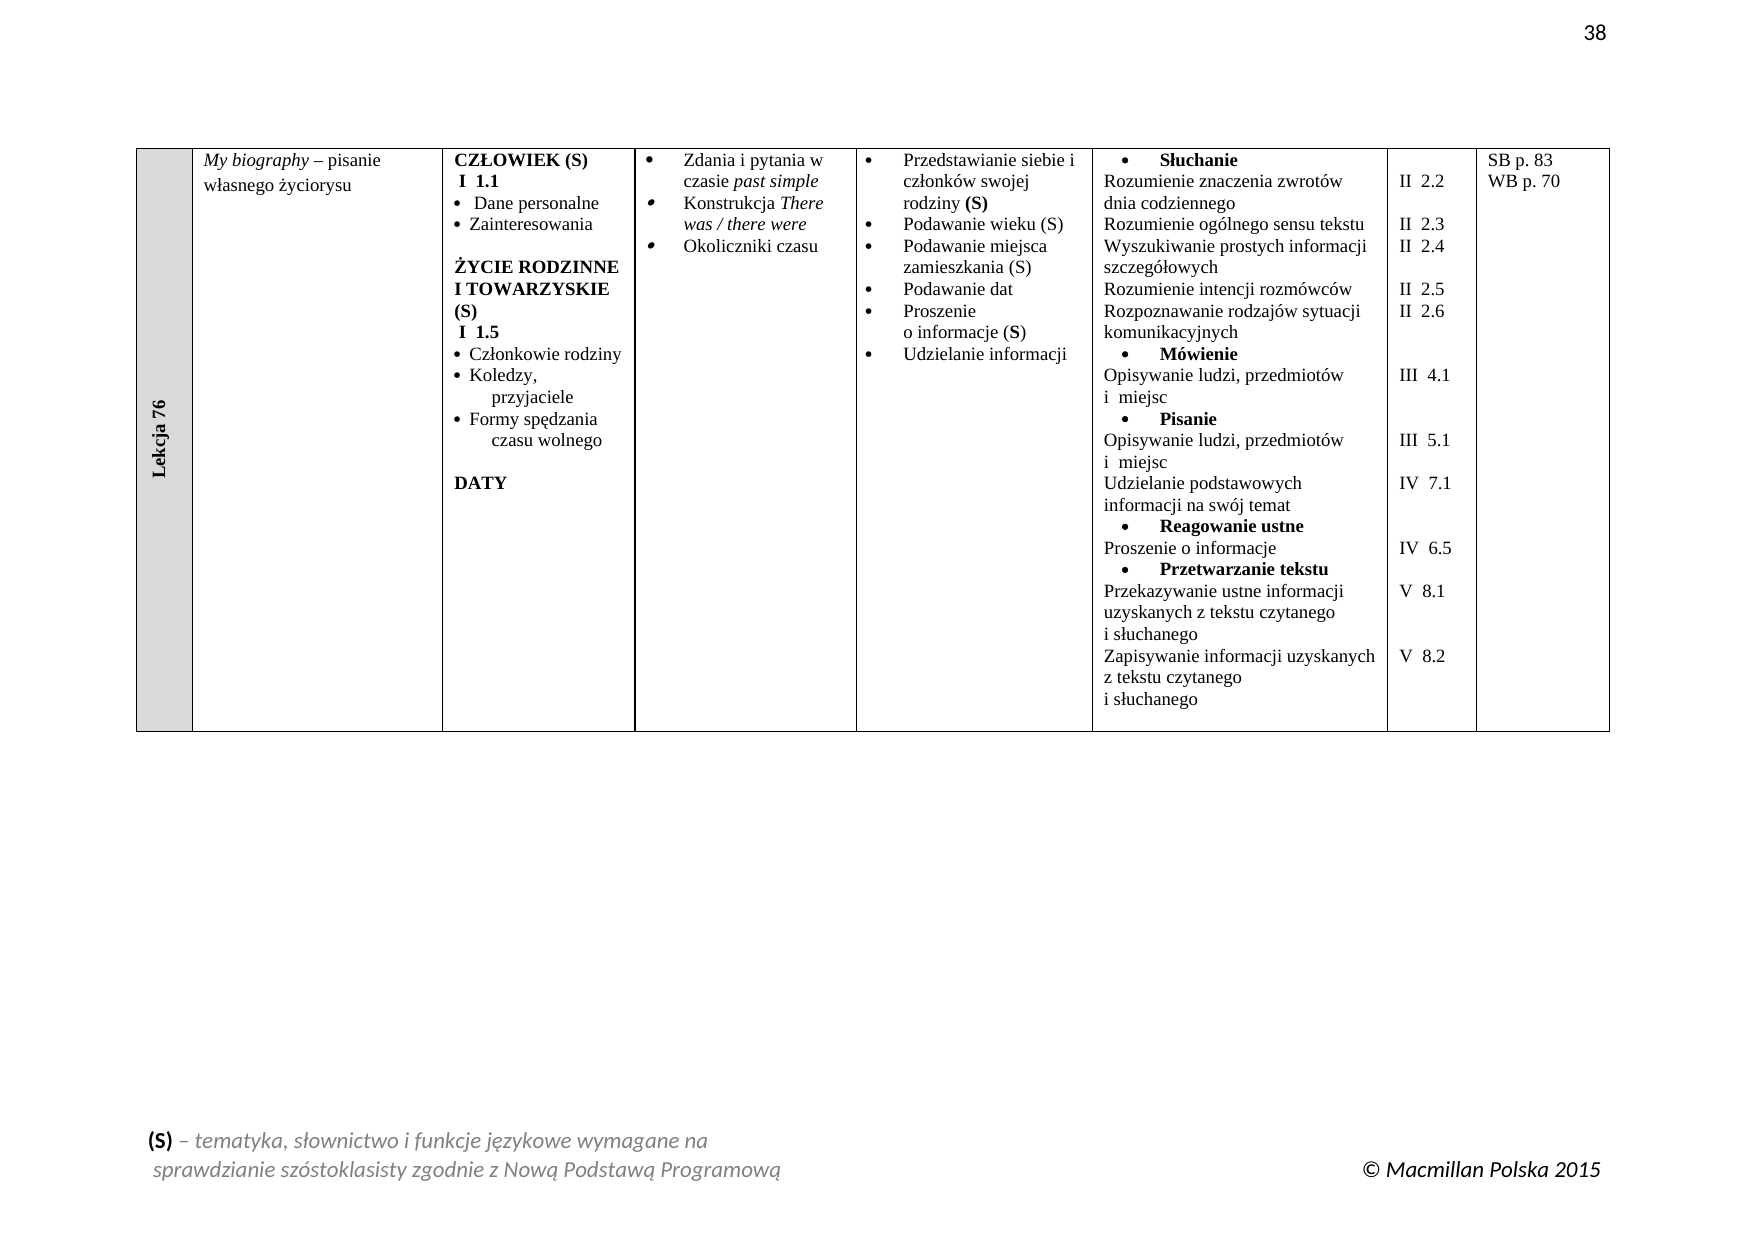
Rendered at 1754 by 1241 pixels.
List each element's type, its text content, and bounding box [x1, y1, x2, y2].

table_cell Lekcja 76 [137, 149, 192, 731]
table_cell My biography – pisanie własnego życiorysu [193, 149, 442, 731]
table_cell SB p. 83 WB p. 70 [1477, 149, 1609, 731]
table_cell Zdania i pytania w czasie past simple Konstrukcja There was / there were Okoliczniki czasu [636, 149, 856, 731]
table_cell Przedstawianie siebie i członków swojej rodziny (S) Podawanie wieku (S) Podawanie miejsca zamieszkania (S) Podawanie dat Proszenie o informacje (S) Udzielanie informacji [857, 149, 1092, 731]
table_cell Słuchanie Rozumienie znaczenia zwrotów dnia codziennego Rozumienie ogólnego sensu tekstu Wyszukiwanie prostych informacji szczegółowych Rozumienie intencji rozmówców Rozpoznawanie rodzajów sytuacji komunikacyjnych Mówienie Opisywanie ludzi, przedmiotów i miejsc Pisanie Opisywanie ludzi, przedmiotów i miejsc Udzielanie podstawowych informacji na swój temat Reagowanie ustne Proszenie o informacje Przetwarzanie tekstu Przekazywanie ustne informacji uzyskanych z tekstu czytanego i słuchanego Zapisywanie informacji uzyskanych z tekstu czytanego i słuchanego [1093, 149, 1387, 731]
table_cell II 2.2 II 2.3 II 2.4 II 2.5 II 2.6 III 4.1 III 5.1 IV 7.1 IV 6.5 V 8.1 V 8.2 [1388, 149, 1476, 731]
table_cell CZŁOWIEK (S) I 1.1 Dane personalne Zainteresowania ŻYCIE RODZINNE I TOWARZYSKIE (S) I 1.5 Członkowie rodziny Koledzy, przyjaciele Formy spędzania czasu wolnego DATY [443, 149, 634, 731]
